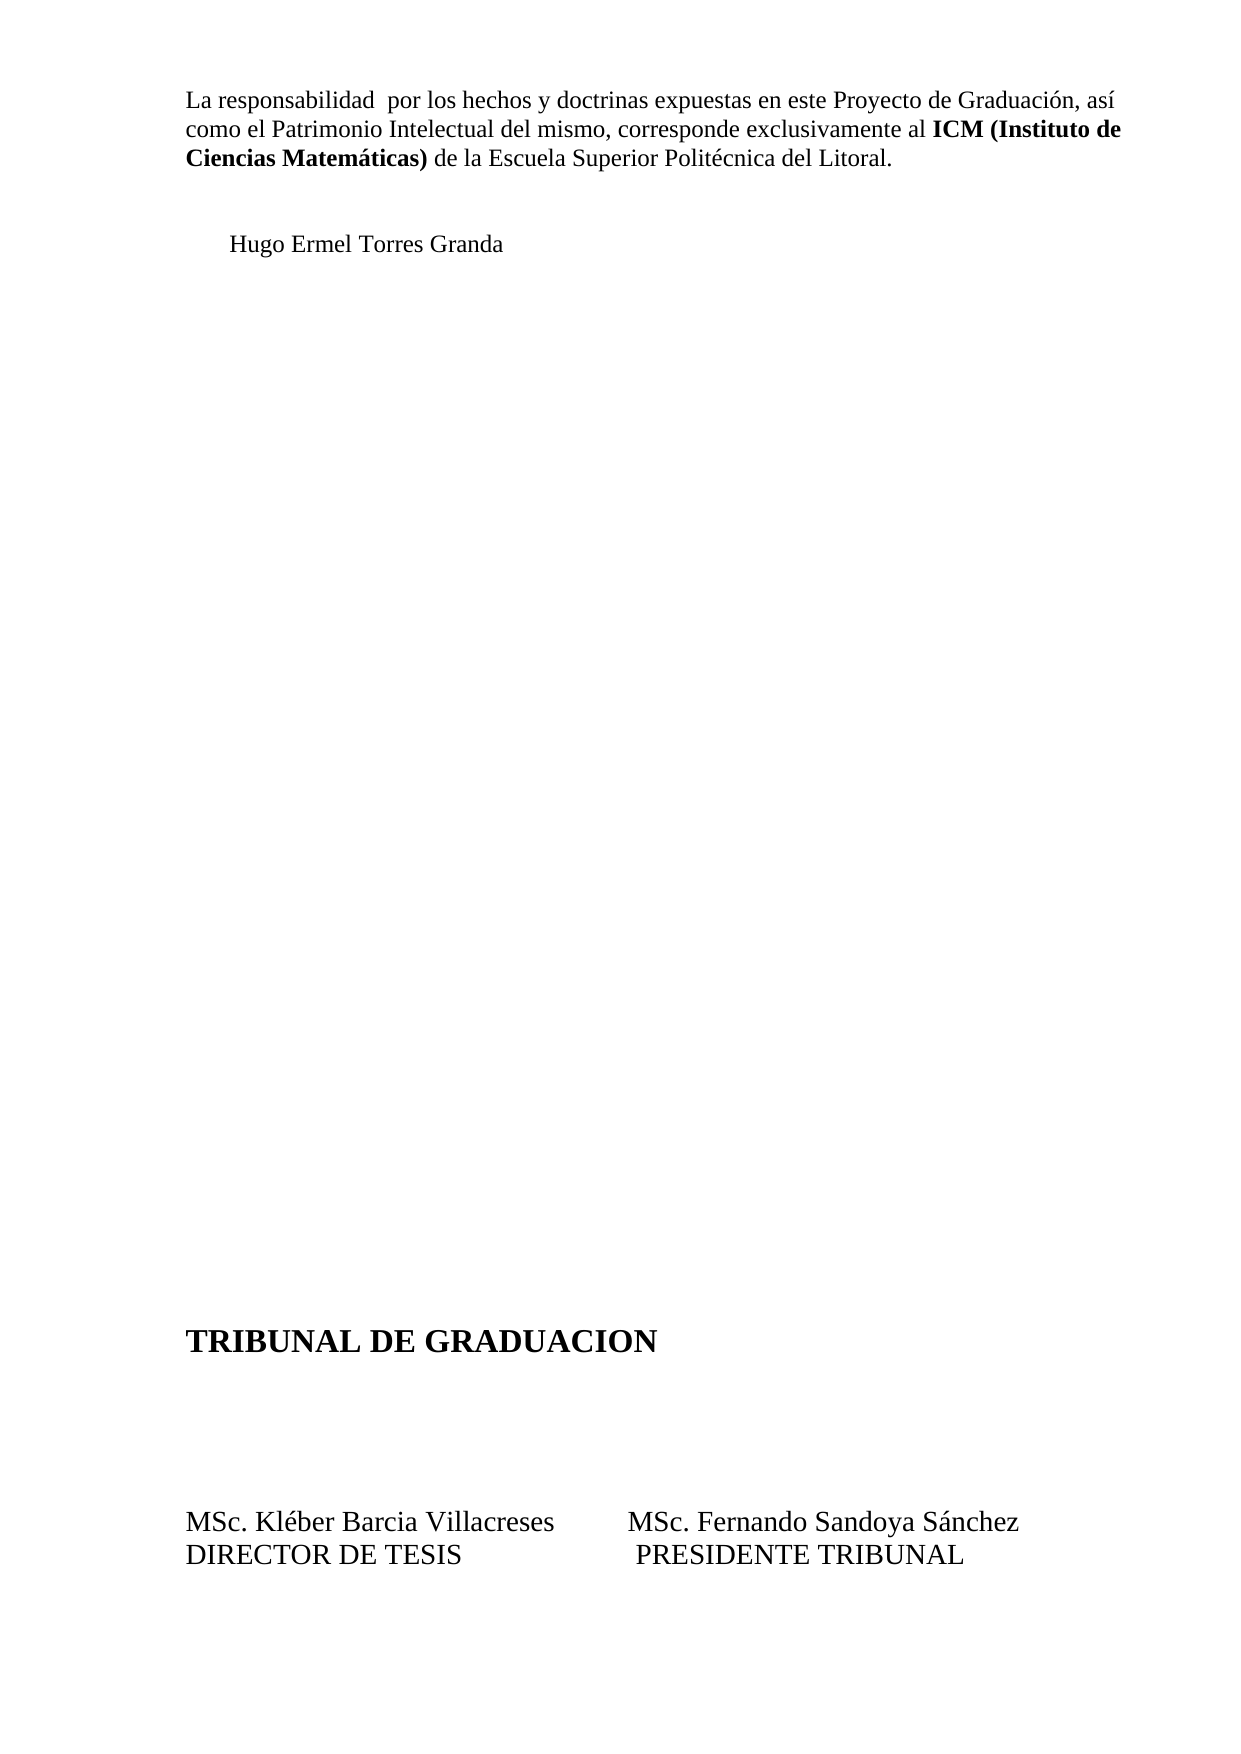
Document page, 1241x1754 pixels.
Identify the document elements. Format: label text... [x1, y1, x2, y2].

text La responsabilidad por los hechos y doctrinas expuestas en este Proyecto de Graduación, así como el Patrimonio Intelectual del mismo, corresponde exclusivamente al ICM (Instituto de Ciencias Matemáticas) de la Escuela Superior Politécnica del Litoral. [185, 85, 1164, 172]
text DIRECTOR DE TESIS PRESIDENTE TRIBUNAL [185, 1537, 1164, 1571]
text MSc. Kléber Barcia Villacreses MSc. Fernando Sandoya Sánchez [185, 1504, 1164, 1537]
text TRIBUNAL DE GRADUACION [185, 1322, 1164, 1360]
text Hugo Ermel Torres Granda [185, 229, 1164, 258]
